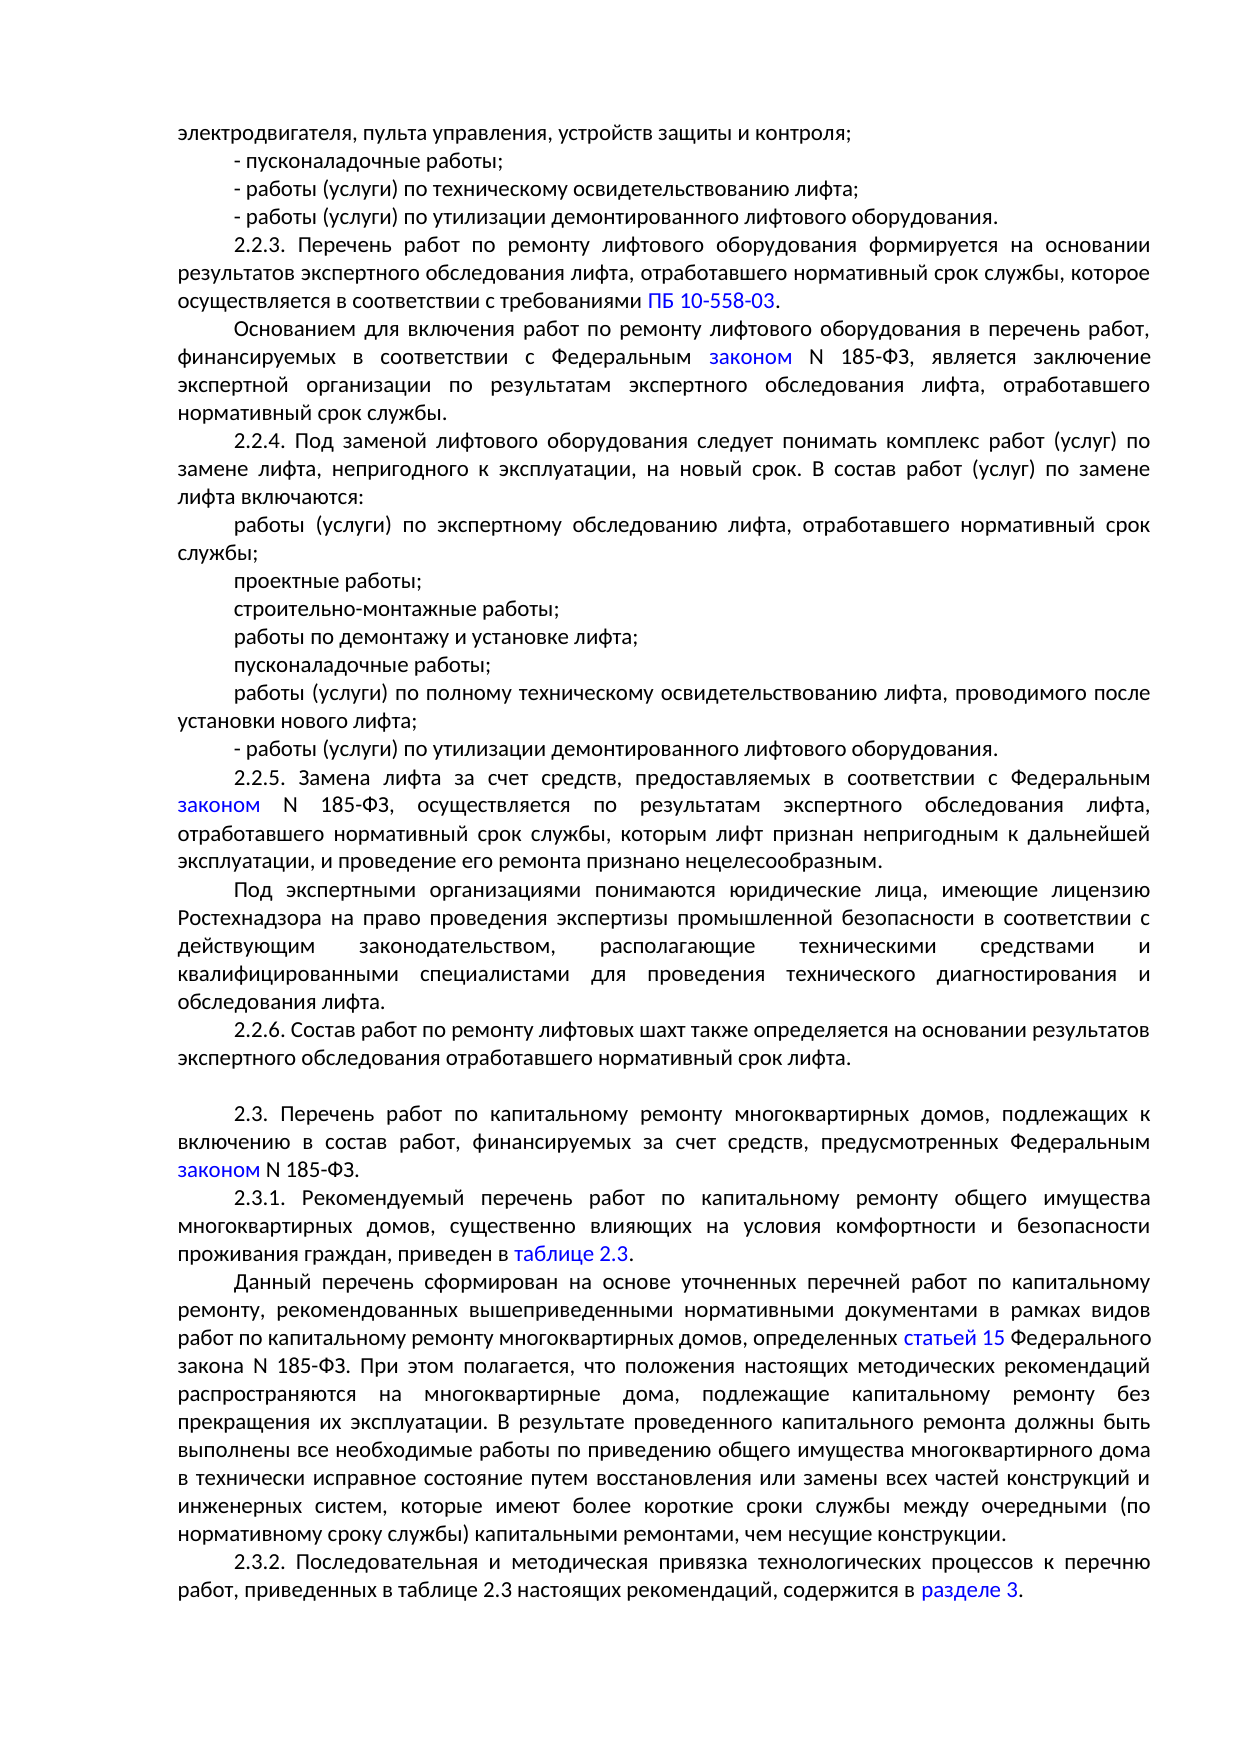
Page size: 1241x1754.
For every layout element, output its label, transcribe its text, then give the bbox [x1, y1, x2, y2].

text Данный перечень сформирован на основе уточненных перечней работ по капитальному ремонту, рекомендованных вышеприведенными нормативными документами в рамках видов работ по капитальному ремонту многоквартирных домов, определенных статьей 15 Федерального закона N 185-ФЗ. При этом полагается, что положения настоящих методических рекомендаций распространяются на многоквартирные дома, подлежащие капитальному ремонту без прекращения их эксплуатации. В результате проведенного капитального ремонта должны быть выполнены все необходимые работы по приведению общего имущества многоквартирного дома в технически исправное состояние путем восстановления или замены всех частей конструкций и инженерных систем, которые имеют более короткие сроки службы между очередными (по нормативному сроку службы) капитальными ремонтами, чем несущие конструкции. [177, 1267, 1152, 1547]
text 2.3. Перечень работ по капитальному ремонту многоквартирных домов, подлежащих к включению в состав работ, финансируемых за счет средств, предусмотренных Федеральным законом N 185-ФЗ. [177, 1099, 1152, 1183]
text - пусконаладочные работы; [177, 146, 1152, 174]
text работы по демонтажу и установке лифта; [177, 622, 1152, 651]
text 2.2.5. Замена лифта за счет средств, предоставляемых в соответствии с Федеральным законом N 185-ФЗ, осуществляется по результатам экспертного обследования лифта, отработавшего нормативный срок службы, которым лифт признан непригодным к дальнейшей эксплуатации, и проведение его ремонта признано нецелесообразным. [177, 763, 1152, 875]
text - работы (услуги) по техническому освидетельствованию лифта; [177, 174, 1152, 202]
text 2.3.1. Рекомендуемый перечень работ по капитальному ремонту общего имущества многоквартирных домов, существенно влияющих на условия комфортности и безопасности проживания граждан, приведен в таблице 2.3. [177, 1183, 1152, 1267]
text строительно-монтажные работы; [177, 594, 1152, 622]
text Под экспертными организациями понимаются юридические лица, имеющие лицензию Ростехнадзора на право проведения экспертизы промышленной безопасности в соответствии с действующим законодательством, располагающие техническими средствами и квалифицированными специалистами для проведения технического диагностирования и обследования лифта. [177, 875, 1152, 1015]
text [177, 118, 1152, 146]
text 2.2.3. Перечень работ по ремонту лифтового оборудования формируется на основании результатов экспертного обследования лифта, отработавшего нормативный срок службы, которое осуществляется в соответствии с требованиями ПБ 10-558-03. [177, 230, 1152, 314]
text работы (услуги) по экспертному обследованию лифта, отработавшего нормативный срок службы; [177, 510, 1152, 566]
text 2.3.2. Последовательная и методическая привязка технологических процессов к перечню работ, приведенных в таблице 2.3 настоящих рекомендаций, содержится в разделе 3. [177, 1547, 1152, 1603]
text 2.2.4. Под заменой лифтового оборудования следует понимать комплекс работ (услуг) по замене лифта, непригодного к эксплуатации, на новый срок. В состав работ (услуг) по замене лифта включаются: [177, 426, 1152, 510]
text Основанием для включения работ по ремонту лифтового оборудования в перечень работ, финансируемых в соответствии с Федеральным законом N 185-ФЗ, является заключение экспертной организации по результатам экспертного обследования лифта, отработавшего нормативный срок службы. [177, 314, 1152, 426]
text 2.2.6. Состав работ по ремонту лифтовых шахт также определяется на основании результатов экспертного обследования отработавшего нормативный срок лифта. [177, 1015, 1152, 1071]
text - работы (услуги) по утилизации демонтированного лифтового оборудования. [177, 734, 1152, 763]
text проектные работы; [177, 566, 1152, 594]
text - работы (услуги) по утилизации демонтированного лифтового оборудования. [177, 202, 1152, 230]
text пусконаладочные работы; [177, 651, 1152, 678]
text работы (услуги) по полному техническому освидетельствованию лифта, проводимого после установки нового лифта; [177, 678, 1152, 734]
